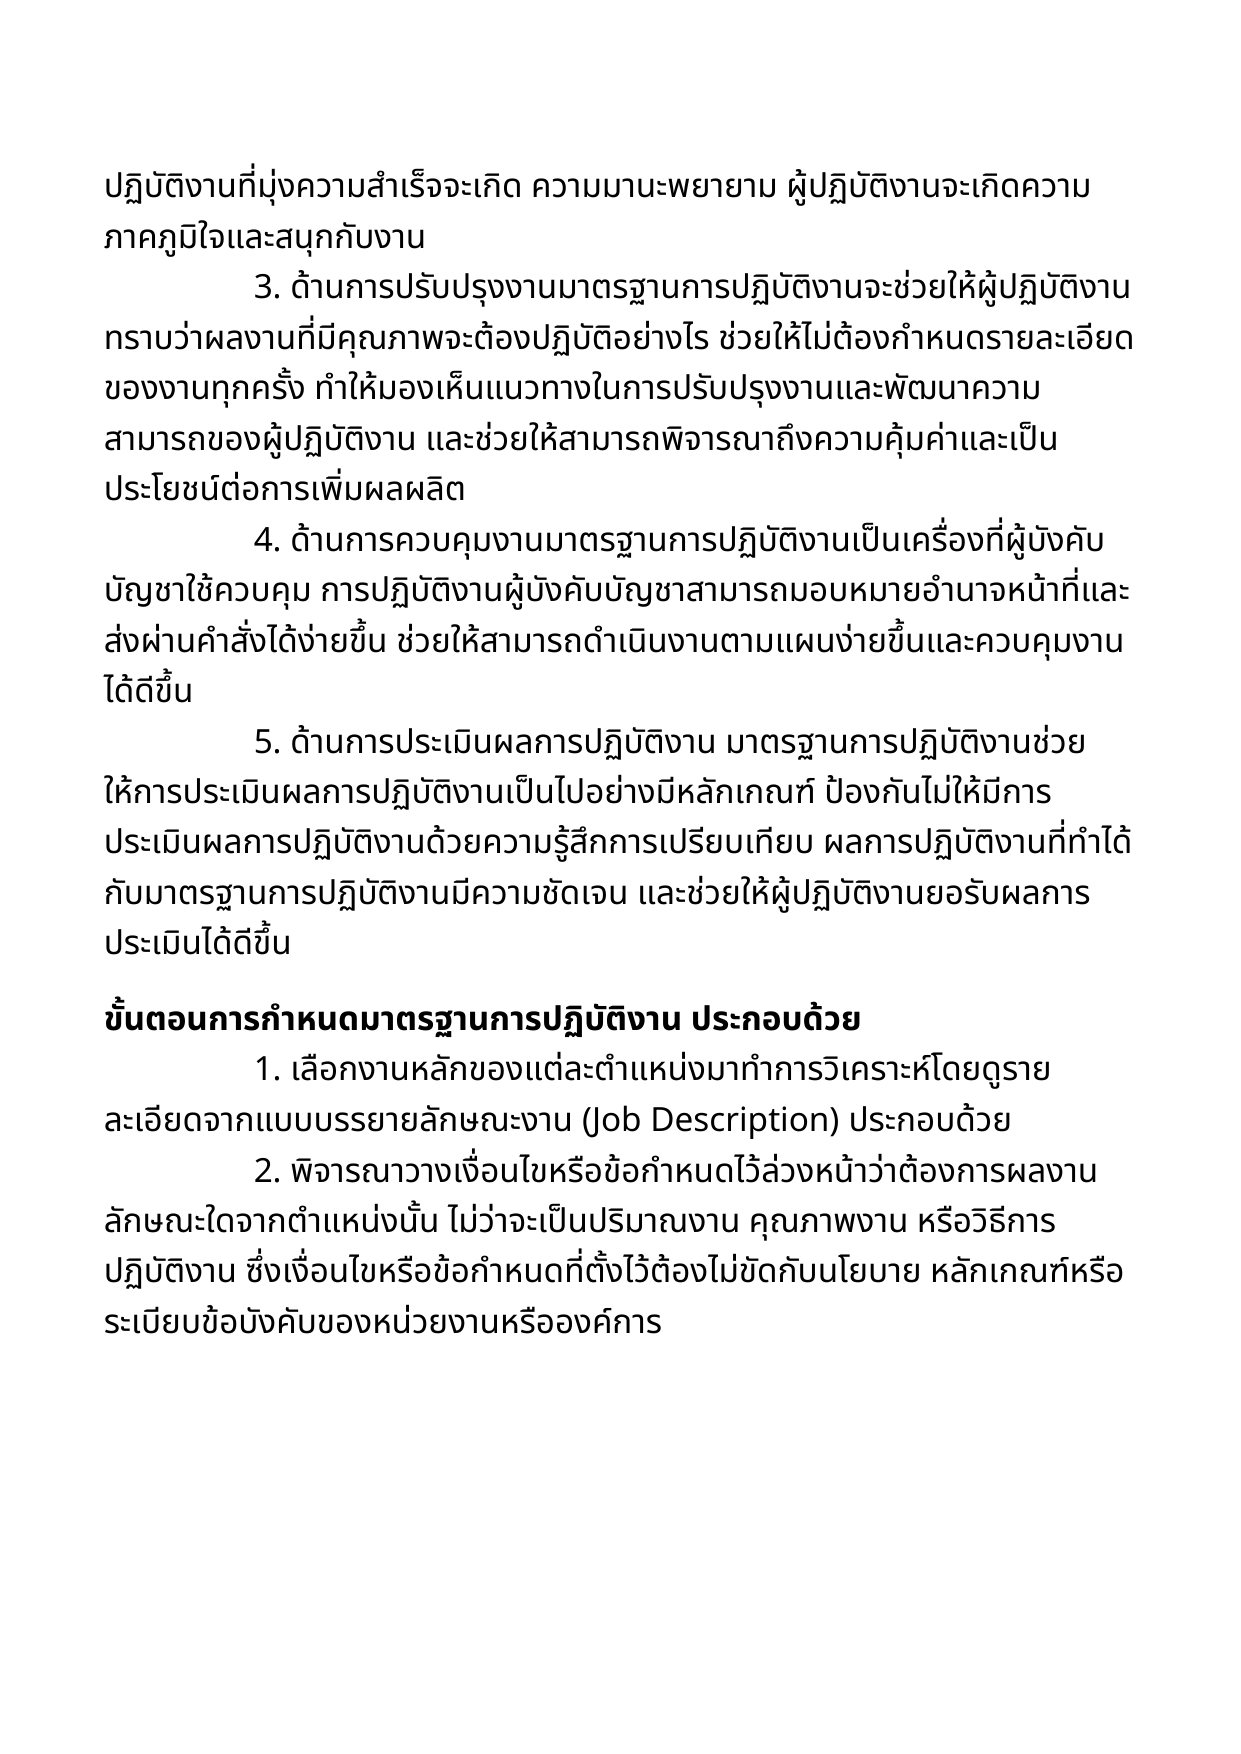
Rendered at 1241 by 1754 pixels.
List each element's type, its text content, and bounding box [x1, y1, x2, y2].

text 4. ด้านการควบคุมงานมาตรฐานการปฏิบัติงานเป็นเครื่องที่ผู้บังคับบัญชาใช้ควบคุม การปฏิบัติงานผู้บังคับบัญชาสามารถมอบหมายอำนาจหน้าที่และส่งผ่านคำสั่งได้ง่ายขึ้น ช่วยให้สามารถดำเนินงานตามแผนง่ายขึ้นและควบคุมงานได้ดีขึ้น [103, 516, 1137, 717]
text ขั้นตอนการกำหนดมาตรฐานการปฏิบัติงาน ประกอบด้วย [103, 995, 1137, 1045]
text 3. ด้านการปรับปรุงงานมาตรฐานการปฏิบัติงานจะช่วยให้ผู้ปฏิบัติงานทราบว่าผลงานที่มีคุณภาพจะต้องปฏิบัติอย่างไร ช่วยให้ไม่ต้องกำหนดรายละเอียดของงานทุกครั้ง ทำให้มองเห็นแนวทางในการปรับปรุงงานและพัฒนาความสามารถของผู้ปฏิบัติงาน และช่วยให้สามารถพิจารณาถึงความคุ้มค่าและเป็นประโยชน์ต่อการเพิ่มผลผลิต [103, 263, 1137, 516]
text 1. เลือกงานหลักของแต่ละตำแหน่งมาทำการวิเคราะห์โดยดูรายละเอียดจากแบบบรรยายลักษณะงาน (Job Description) ประกอบด้วย [103, 1045, 1137, 1146]
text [103, 162, 1137, 263]
text 2. พิจารณาวางเงื่อนไขหรือข้อกำหนดไว้ล่วงหน้าว่าต้องการผลงานลักษณะใดจากตำแหน่งนั้น ไม่ว่าจะเป็นปริมาณงาน คุณภาพงาน หรือวิธีการปฏิบัติงาน ซึ่งเงื่อนไขหรือข้อกำหนดที่ตั้งไว้ต้องไม่ขัดกับนโยบาย หลักเกณฑ์หรือระเบียบข้อบังคับของหน่วยงานหรือองค์การ [103, 1146, 1137, 1348]
text 5. ด้านการประเมินผลการปฏิบัติงาน มาตรฐานการปฏิบัติงานช่วยให้การประเมินผลการปฏิบัติงานเป็นไปอย่างมีหลักเกณฑ์ ป้องกันไม่ให้มีการประเมินผลการปฏิบัติงานด้วยความรู้สึกการเปรียบเทียบ ผลการปฏิบัติงานที่ทำได้กับมาตรฐานการปฏิบัติงานมีความชัดเจน และช่วยให้ผู้ปฏิบัติงานยอรับผลการประเมินได้ดีขึ้น [103, 717, 1137, 970]
